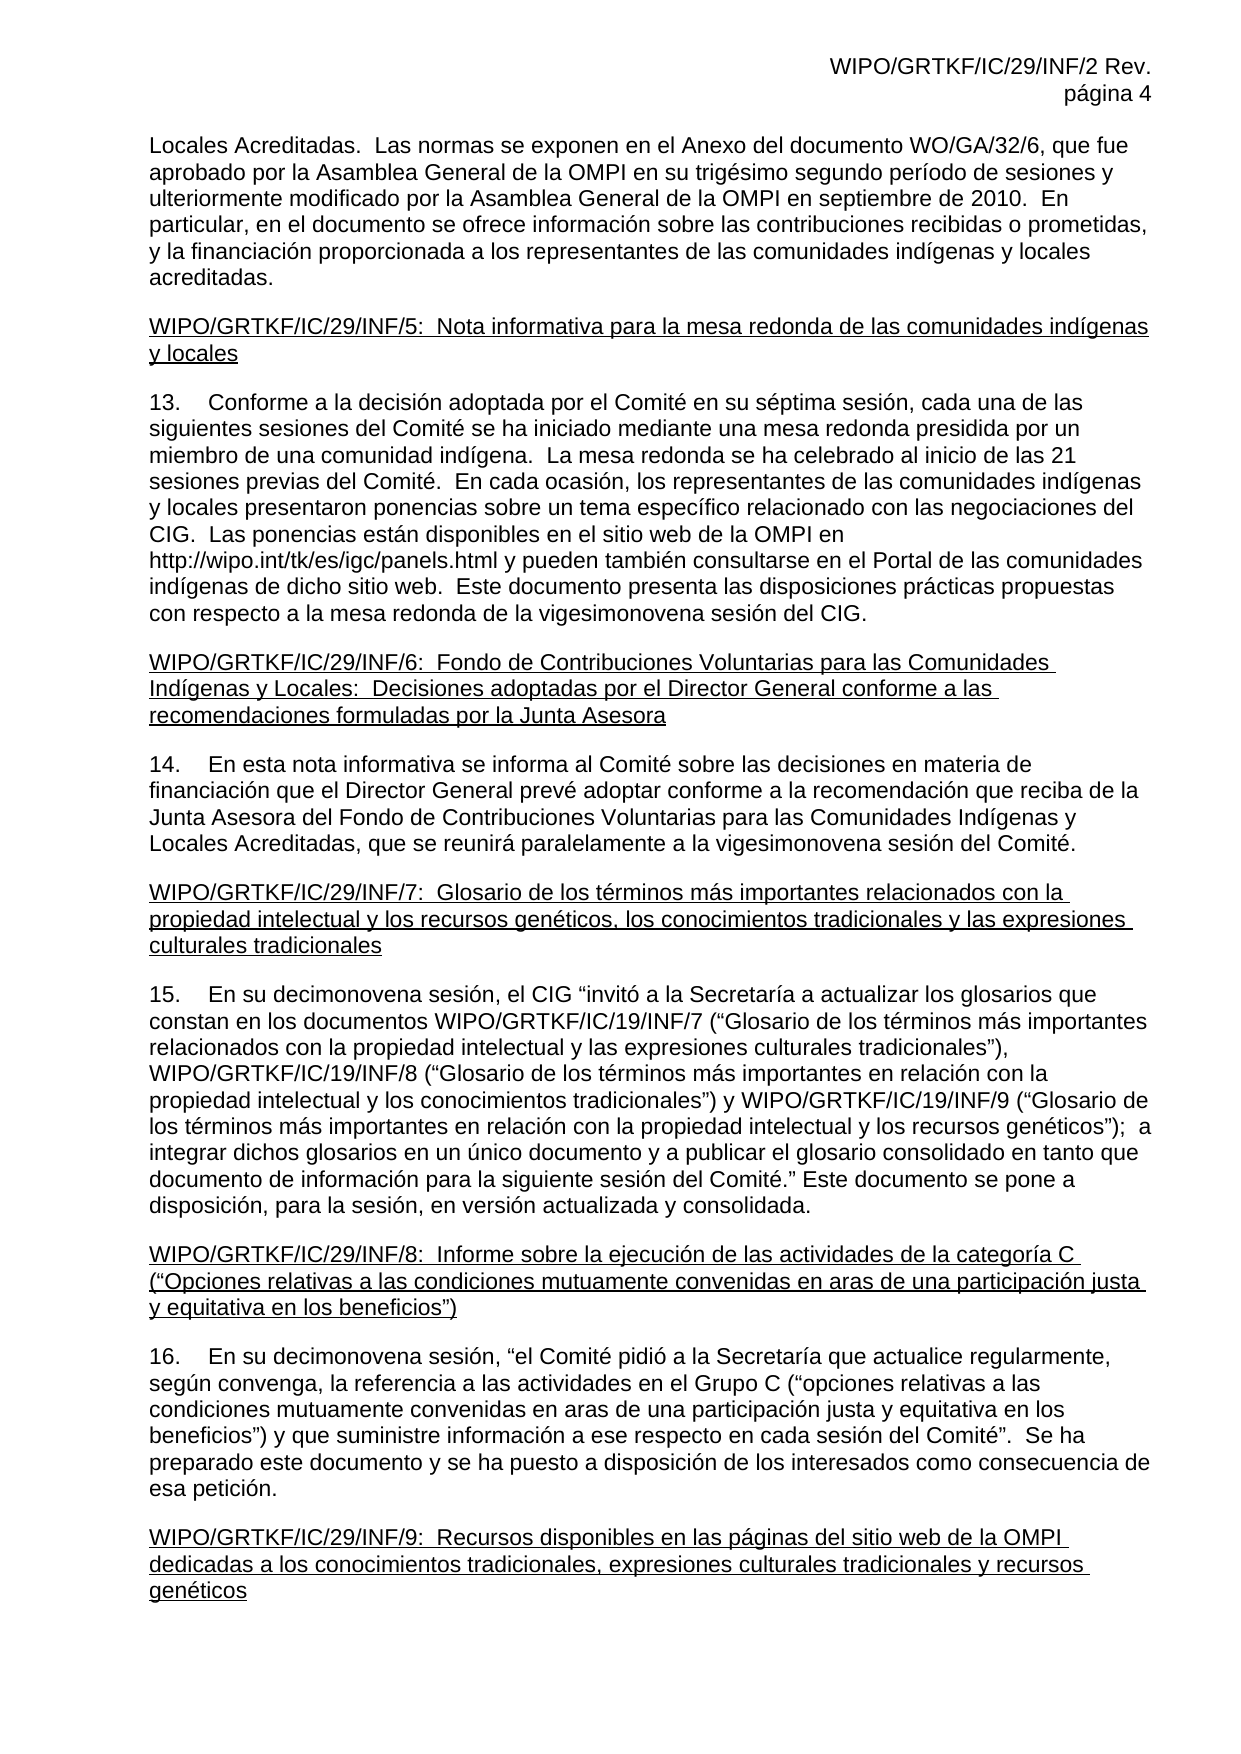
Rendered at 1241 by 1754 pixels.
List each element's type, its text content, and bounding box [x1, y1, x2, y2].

text Conforme a la decisión adoptada por el Comité en su séptima sesión, cada una de las siguientes sesiones del Comité se ha iniciado mediante una mesa redonda presidida por un miembro de una comunidad indígena. La mesa redonda se ha celebrado al inicio de las 21 sesiones previas del Comité. En cada ocasión, los representantes de las comunidades indígenas y locales presentaron ponencias sobre un tema específico relacionado con las negociaciones del CIG. Las ponencias están disponibles en el sitio web de la OMPI en http://wipo.int/tk/es/igc/panels.html y pueden también consultarse en el Portal de las comunidades indígenas de dicho sitio web. Este documento presenta las disposiciones prácticas propuestas con respecto a la mesa redonda de la vigesimonovena sesión del CIG. [149, 389, 1152, 626]
text En su decimonovena sesión, “el Comité pidió a la Secretaría que actualice regularmente, según convenga, la referencia a las actividades en el Grupo C (“opciones relativas a las condiciones mutuamente convenidas en aras de una participación justa y equitativa en los beneficios”) y que suministre información a ese respecto en cada sesión del Comité”. Se ha preparado este documento y se ha puesto a disposición de los interesados como consecuencia de esa petición. [149, 1343, 1152, 1501]
list WIPO/GRTKF/IC/29/INF/7: Glosario de los términos más importantes relacionados con la propiedad intelectual y los recursos genéticos, los conocimientos tradicionales y las expresiones culturales tradicionales [149, 879, 1152, 958]
list WIPO/GRTKF/IC/29/INF/5: Nota informativa para la mesa redonda de las comunidades indígenas y locales [149, 313, 1152, 366]
text En esta nota informativa se informa al Comité sobre las decisiones en materia de financiación que el Director General prevé adoptar conforme a la recomendación que reciba de la Junta Asesora del Fondo de Contribuciones Voluntarias para las Comunidades Indígenas y Locales Acreditadas, que se reunirá paralelamente a la vigesimonovena sesión del Comité. [149, 751, 1152, 856]
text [149, 132, 1152, 290]
list WIPO/GRTKF/IC/29/INF/6: Fondo de Contribuciones Voluntarias para las Comunidades Indígenas y Locales: Decisiones adoptadas por el Director General conforme a las recomendaciones formuladas por la Junta Asesora [149, 649, 1152, 728]
text En su decimonovena sesión, el CIG “invitó a la Secretaría a actualizar los glosarios que constan en los documentos WIPO/GRTKF/IC/19/INF/7 (“Glosario de los términos más importantes relacionados con la propiedad intelectual y las expresiones culturales tradicionales”), WIPO/GRTKF/IC/19/INF/8 (“Glosario de los términos más importantes en relación con la propiedad intelectual y los conocimientos tradicionales”) y WIPO/GRTKF/IC/19/INF/9 (“Glosario de los términos más importantes en relación con la propiedad intelectual y los recursos genéticos”); a integrar dichos glosarios en un único documento y a publicar el glosario consolidado en tanto que documento de información para la siguiente sesión del Comité.” Este documento se pone a disposición, para la sesión, en versión actualizada y consolidada. [149, 981, 1152, 1218]
list WIPO/GRTKF/IC/29/INF/9: Recursos disponibles en las páginas del sitio web de la OMPI dedicadas a los conocimientos tradicionales, expresiones culturales tradicionales y recursos genéticos [149, 1524, 1152, 1603]
list WIPO/GRTKF/IC/29/INF/8: Informe sobre la ejecución de las actividades de la categoría C (“Opciones relativas a las condiciones mutuamente convenidas en aras de una participación justa y equitativa en los beneficios”) [149, 1241, 1152, 1320]
